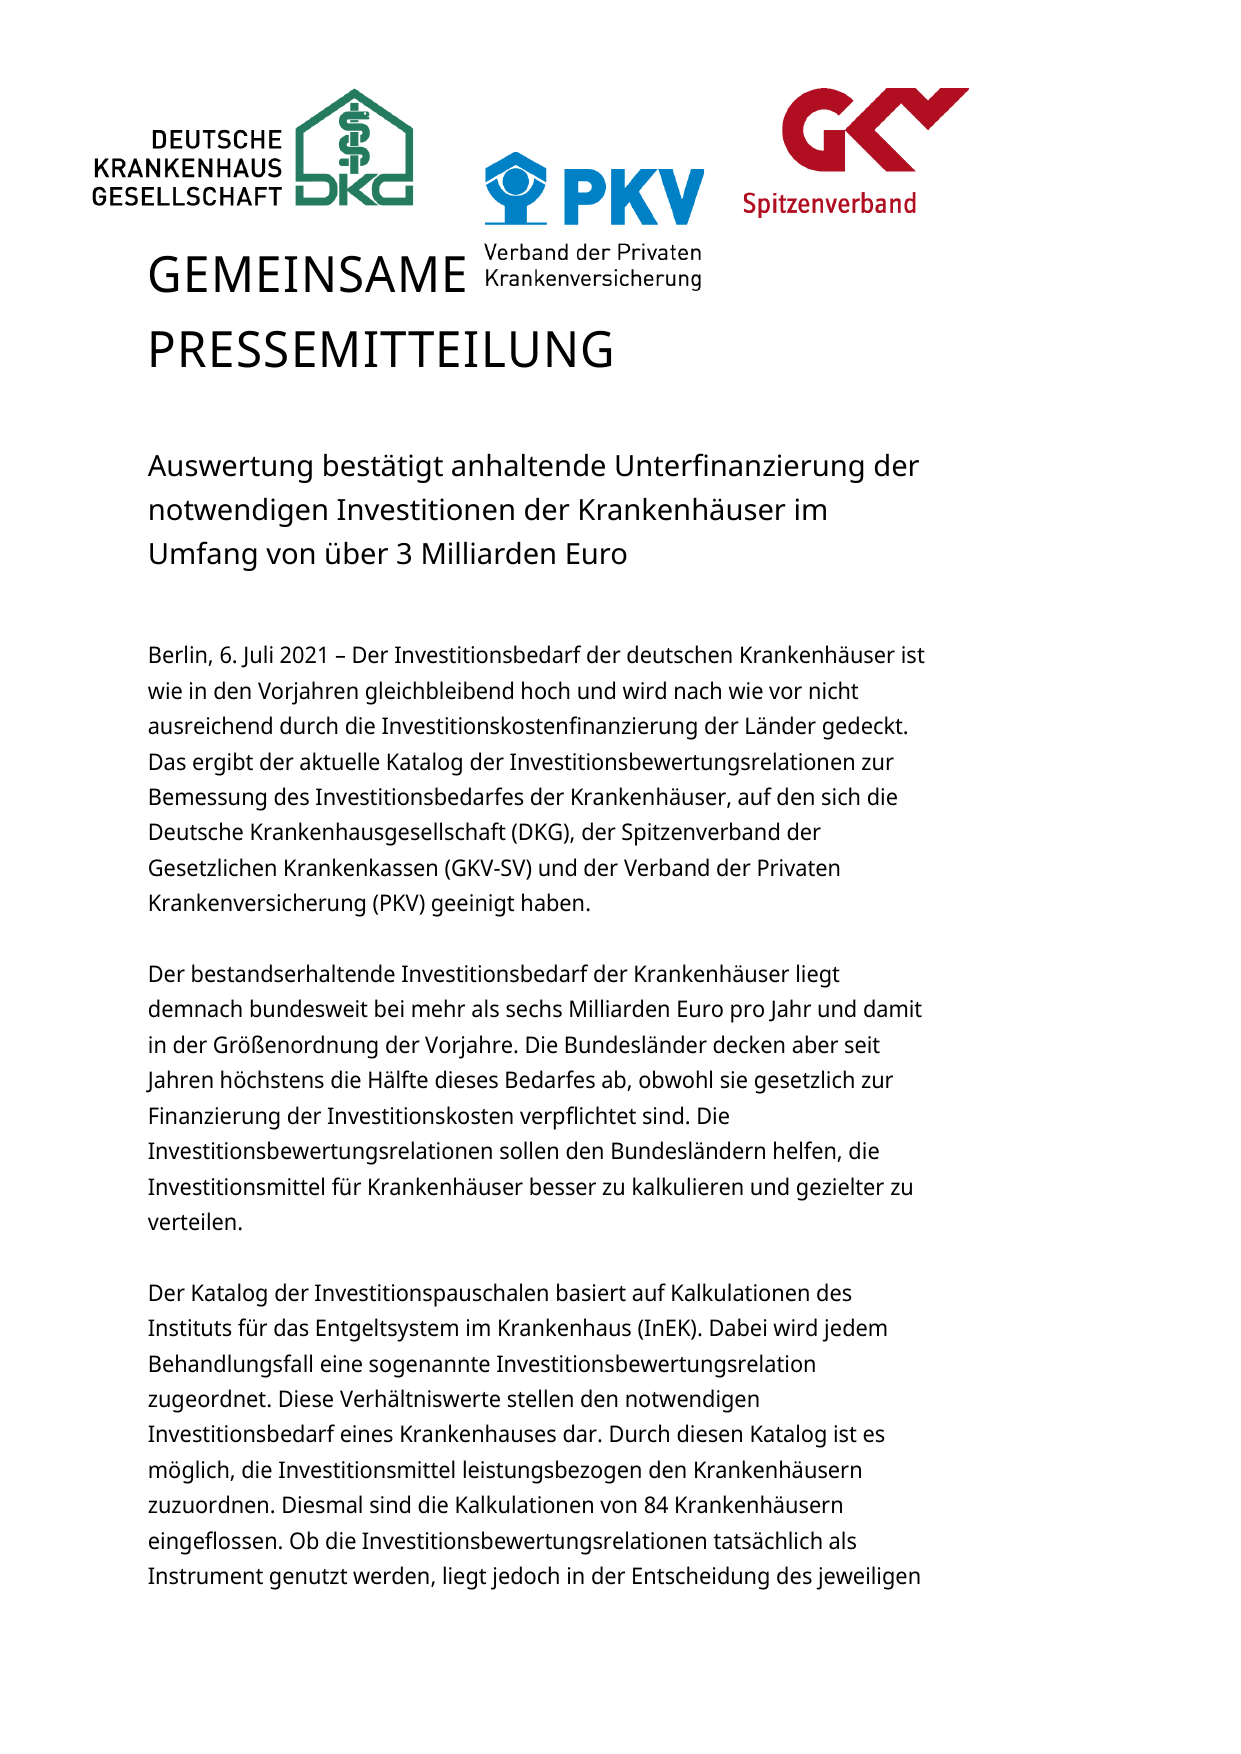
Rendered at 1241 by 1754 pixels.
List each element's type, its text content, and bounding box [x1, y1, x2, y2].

picture [484, 152, 705, 291]
text Berlin, 6. Juli 2021 – Der Investitionsbedarf der deutschen Krankenhäuser ist wie in den Vorjahren gleichbleibend hoch und wird nach wie vor nicht ausreichend durch die Investitionskostenfinanzierung der Länder gedeckt. Das ergibt der aktuelle Katalog der Investitionsbewertungsrelationen zur Bemessung des Investitionsbedarfes der Krankenhäuser, auf den sich die Deutsche Krankenhausgesellschaft (DKG), der Spitzenverband der Gesetzlichen Krankenkassen (GKV-SV) und der Verband der Privaten Krankenversicherung (PKV) geeinigt haben. [148, 635, 933, 918]
text Der bestandserhaltende Investitionsbedarf der Krankenhäuser liegt demnach bundesweit bei mehr als sechs Milliarden Euro pro Jahr und damit in der Größenordnung der Vorjahre. Die Bundesländer decken aber seit Jahren höchstens die Hälfte dieses Bedarfes ab, obwohl sie gesetzlich zur Finanzierung der Investitionskosten verpflichtet sind. Die Investitionsbewertungsrelationen sollen den Bundesländern helfen, die Investitionsmittel für Krankenhäuser besser zu kalkulieren und gezielter zu verteilen. [148, 954, 933, 1237]
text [148, 1272, 933, 1591]
picture [743, 88, 969, 218]
text Auswertung bestätigt anhaltende Unterfinanzierung der notwendigen Investitionen der Krankenhäuser im Umfang von über 3 Milliarden Euro [148, 446, 933, 573]
picture [91, 87, 414, 207]
